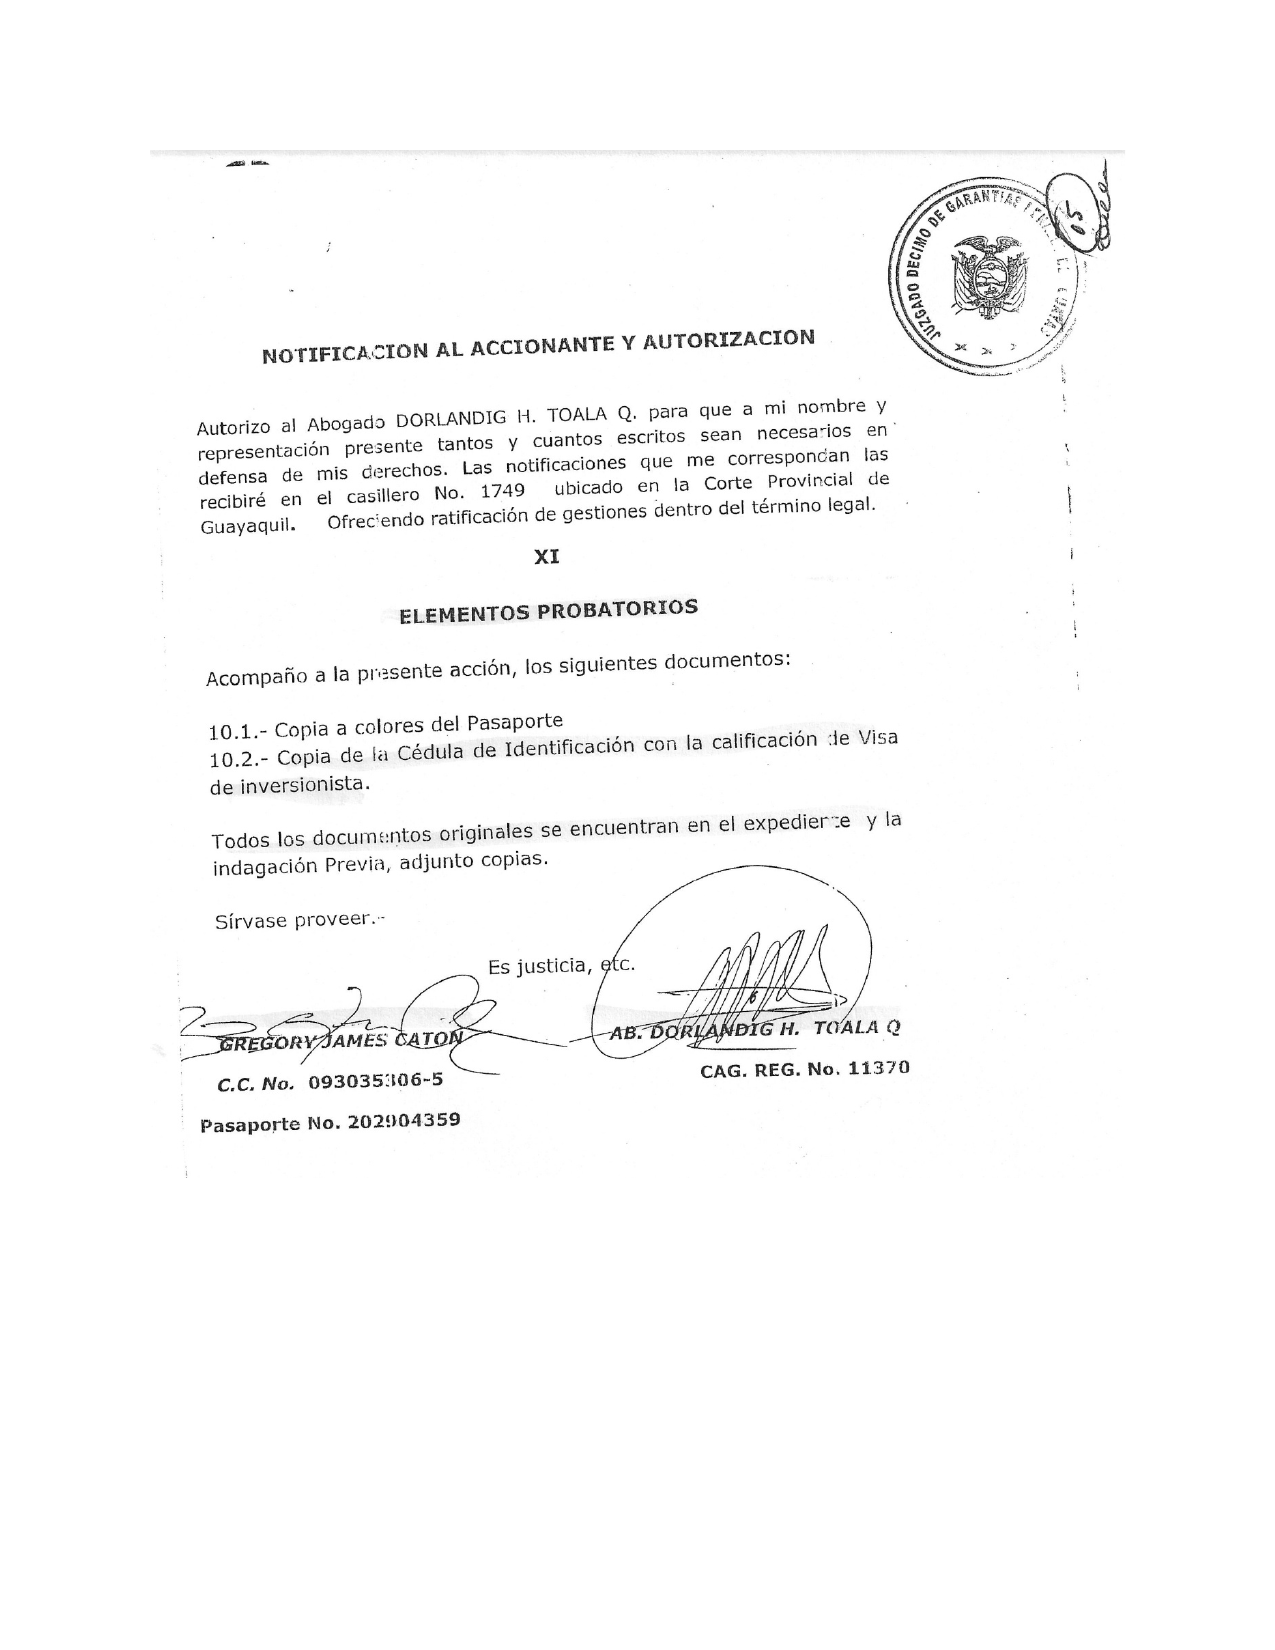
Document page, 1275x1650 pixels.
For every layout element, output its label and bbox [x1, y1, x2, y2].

picture [150, 150, 1125, 1178]
